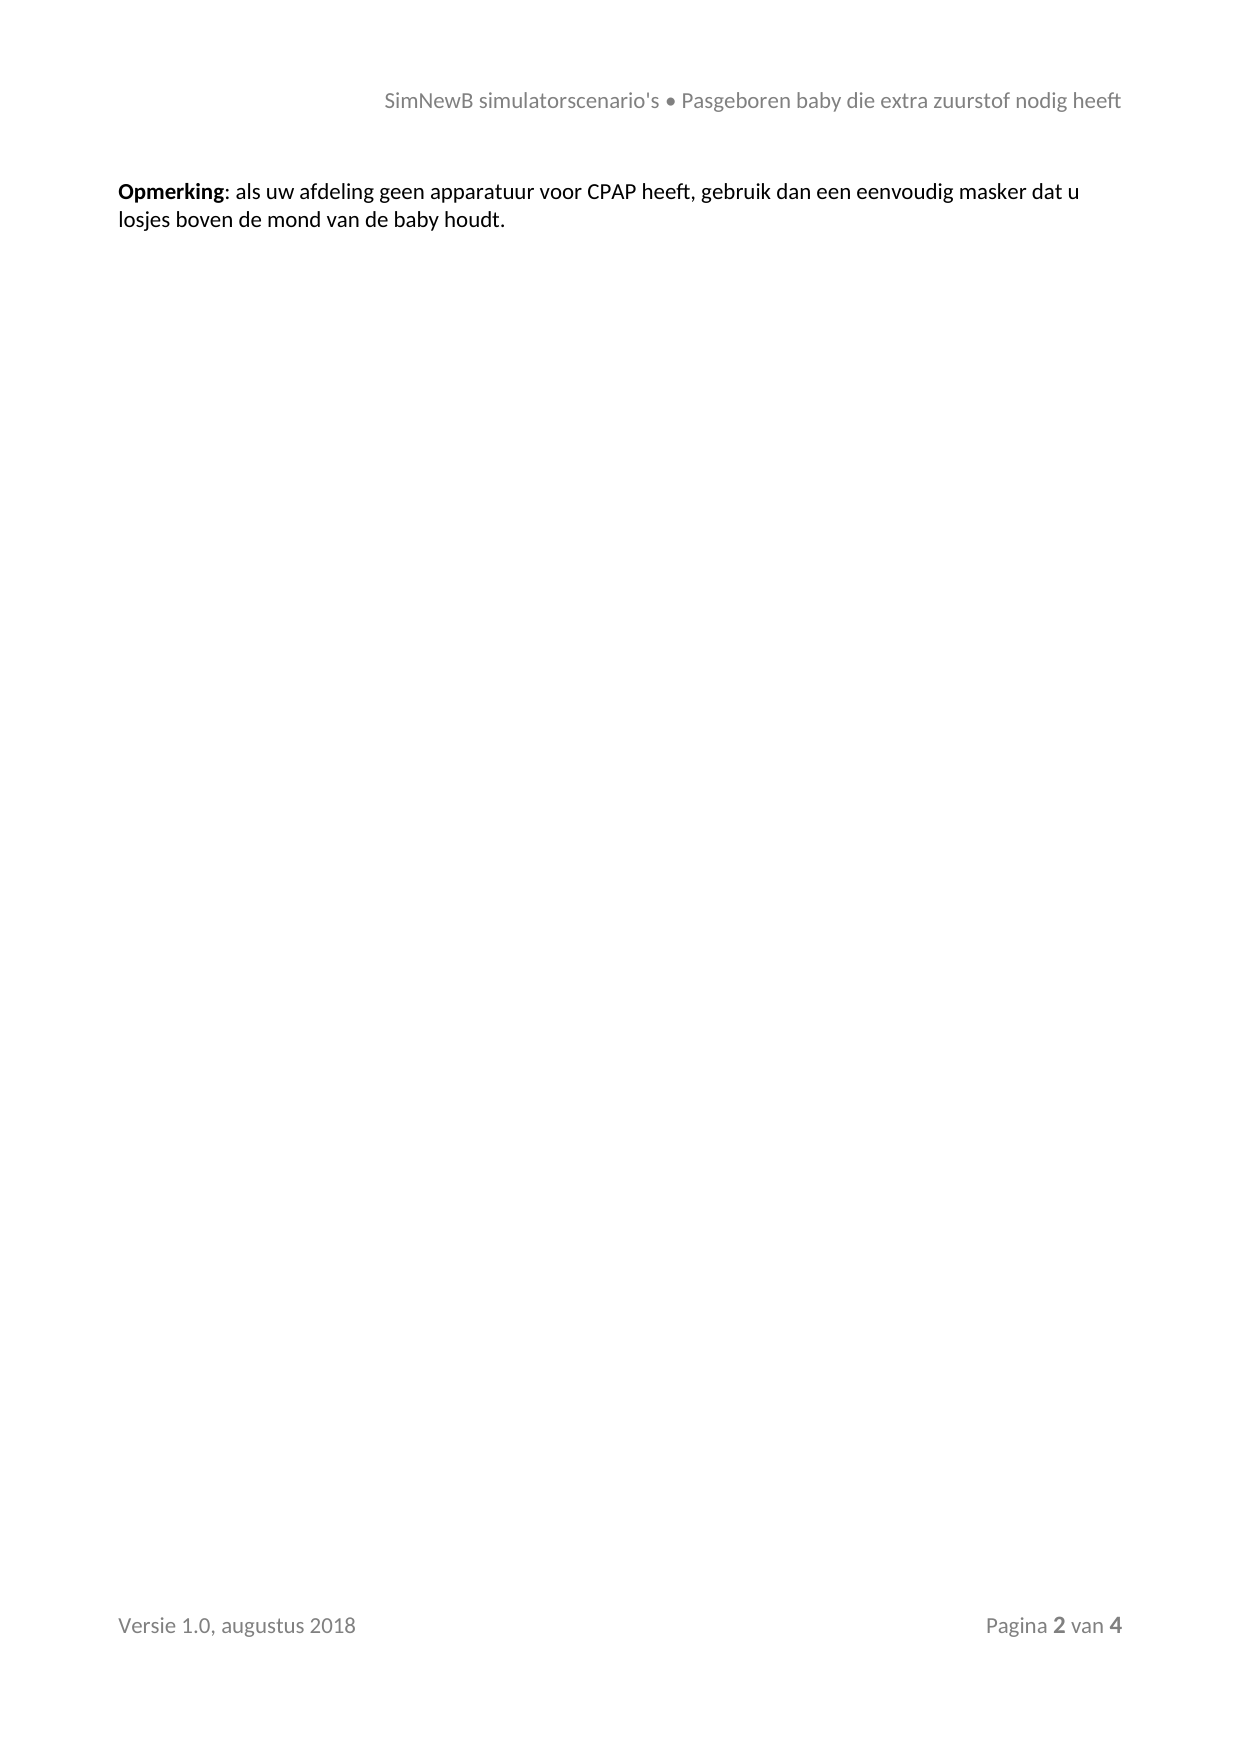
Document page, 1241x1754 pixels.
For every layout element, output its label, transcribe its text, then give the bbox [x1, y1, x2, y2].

text Opmerking: als uw afdeling geen apparatuur voor CPAP heeft, gebruik dan een eenvoudig masker dat u losjes boven de mond van de baby houdt. [118, 177, 1122, 233]
